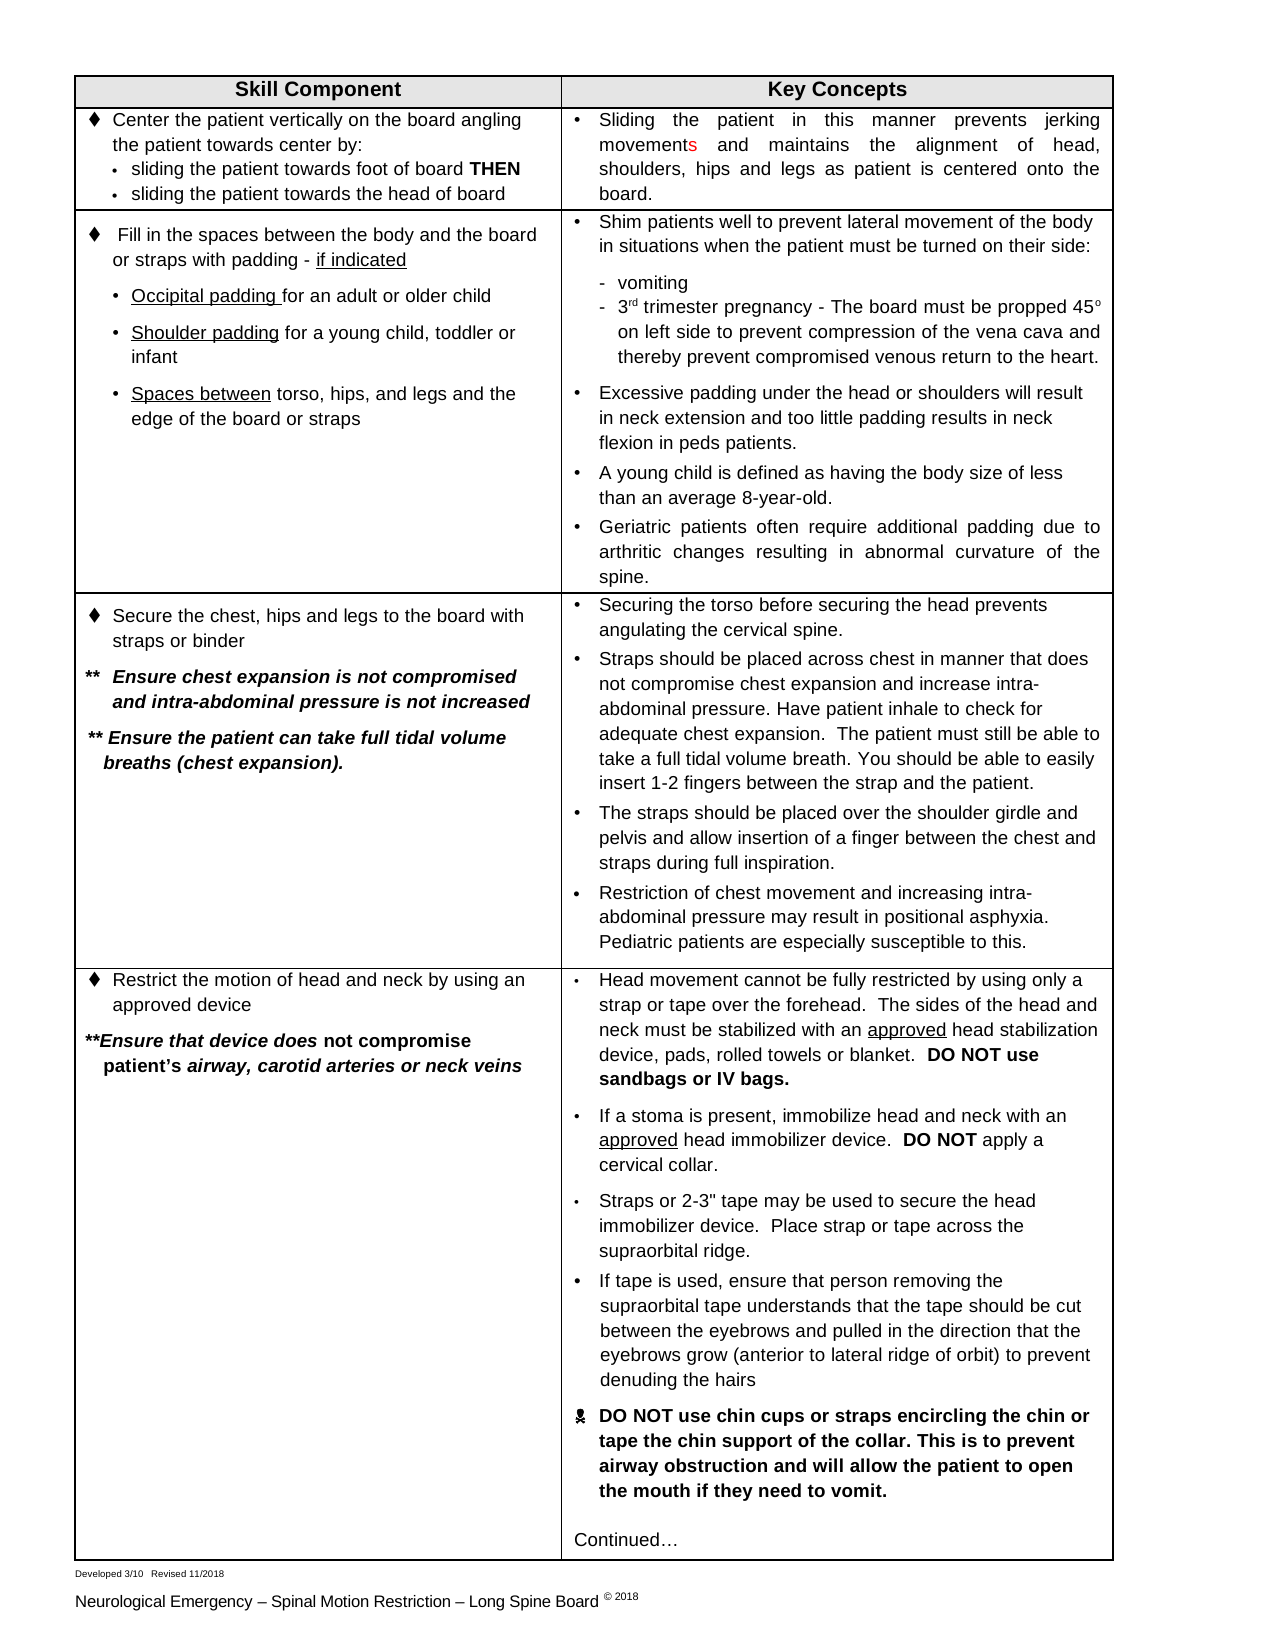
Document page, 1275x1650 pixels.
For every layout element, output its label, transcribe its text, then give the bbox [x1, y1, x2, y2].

table_cell Sliding the patient in this manner prevents jerking movements and maintains the alignment of head, shoulders, hips and legs as patient is centered onto the board. [562, 109, 1112, 209]
table_cell Key Concepts [562, 77, 1112, 107]
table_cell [76, 969, 561, 1559]
table_cell Skill Component [76, 77, 561, 107]
table_cell Fill in the spaces between the body and the board or straps with padding - if indicated Occipital padding for an adult or older child Shoulder padding for a young child, toddler or infant Spaces between torso, hips, and legs and the edge of the board or straps [76, 211, 561, 592]
table_cell Center the patient vertically on the board angling the patient towards center by: sliding the patient towards foot of board THEN sliding the patient towards the head of board [76, 109, 561, 209]
table_cell Shim patients well to prevent lateral movement of the body in situations when the patient must be turned on their side: - vomiting - 3rd trimester pregnancy - The board must be propped 45o on left side to prevent compression of the vena cava and thereby prevent compromised venous return to the heart. Excessive padding under the head or shoulders will result in neck extension and too little padding results in neck flexion in peds patients. A young child is defined as having the body size of less than an average 8-year-old. Geriatric patients often require additional padding due to arthritic changes resulting in abnormal curvature of the spine. [562, 211, 1112, 592]
table_cell Secure the chest, hips and legs to the board with straps or binder ** Ensure chest expansion is not compromised and intra-abdominal pressure is not increased ** Ensure the patient can take full tidal volume breaths (chest expansion). [76, 594, 561, 967]
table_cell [562, 969, 1112, 1559]
table_cell Securing the torso before securing the head prevents angulating the cervical spine. Straps should be placed across chest in manner that does not compromise chest expansion and increase intra-abdominal pressure. Have patient inhale to check for adequate chest expansion. The patient must still be able to take a full tidal volume breath. You should be able to easily insert 1-2 fingers between the strap and the patient. The straps should be placed over the shoulder girdle and pelvis and allow insertion of a finger between the chest and straps during full inspiration. Restriction of chest movement and increasing intra-abdominal pressure may result in positional asphyxia. Pediatric patients are especially susceptible to this. [562, 594, 1112, 967]
